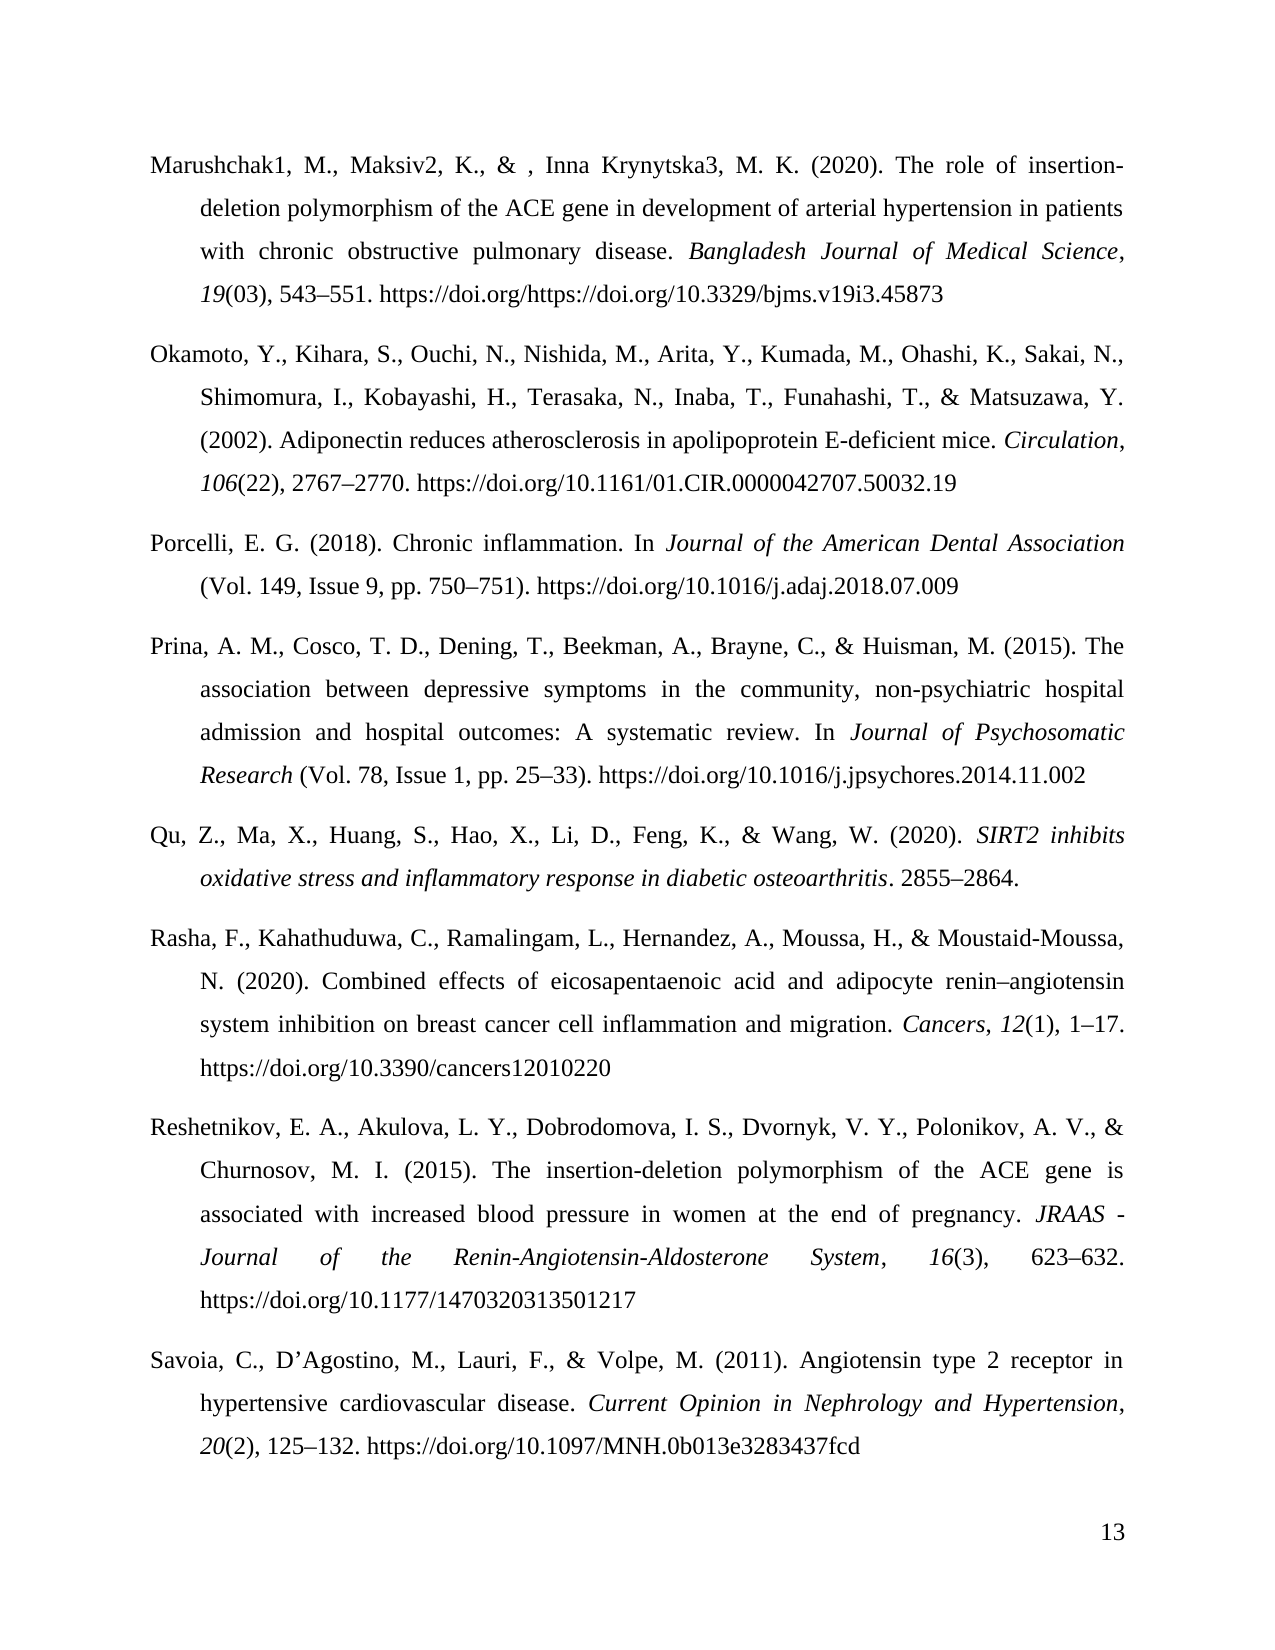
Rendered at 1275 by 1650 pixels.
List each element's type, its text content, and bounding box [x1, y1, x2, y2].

text Marushchak1, M., Maksiv2, K., & , Inna Krynytska3, M. K. (2020). The role of insertion-deletion polymorphism of the ACE gene in development of arterial hypertension in patients with chronic obstructive pulmonary disease. Bangladesh Journal of Medical Science, 19(03), 543–551. https://doi.org/https://doi.org/10.3329/bjms.v19i3.45873 [150, 150, 1125, 308]
text Porcelli, E. G. (2018). Chronic inflammation. In Journal of the American Dental Association (Vol. 149, Issue 9, pp. 750–751). https://doi.org/10.1016/j.adaj.2018.07.009 [150, 528, 1125, 600]
text Qu, Z., Ma, X., Huang, S., Hao, X., Li, D., Feng, K., & Wang, W. (2020). SIRT2 inhibits oxidative stress and inflammatory response in diabetic osteoarthritis. 2855–2864. [150, 820, 1125, 892]
text Savoia, C., D’Agostino, M., Lauri, F., & Volpe, M. (2011). Angiotensin type 2 receptor in hypertensive cardiovascular disease. Current Opinion in Nephrology and Hypertension, 20(2), 125–132. https://doi.org/10.1097/MNH.0b013e3283437fcd [150, 1345, 1125, 1460]
text Okamoto, Y., Kihara, S., Ouchi, N., Nishida, M., Arita, Y., Kumada, M., Ohashi, K., Sakai, N., Shimomura, I., Kobayashi, H., Terasaka, N., Inaba, T., Funahashi, T., & Matsuzawa, Y. (2002). Adiponectin reduces atherosclerosis in apolipoprotein E-deficient mice. Circulation, 106(22), 2767–2770. https://doi.org/10.1161/01.CIR.0000042707.50032.19 [150, 339, 1125, 497]
text Prina, A. M., Cosco, T. D., Dening, T., Beekman, A., Brayne, C., & Huisman, M. (2015). The association between depressive symptoms in the community, non-psychiatric hospital admission and hospital outcomes: A systematic review. In Journal of Psychosomatic Research (Vol. 78, Issue 1, pp. 25–33). https://doi.org/10.1016/j.jpsychores.2014.11.002 [150, 631, 1125, 789]
text Reshetnikov, E. A., Akulova, L. Y., Dobrodomova, I. S., Dvornyk, V. Y., Polonikov, A. V., & Churnosov, M. I. (2015). The insertion-deletion polymorphism of the ACE gene is associated with increased blood pressure in women at the end of pregnancy. JRAAS - Journal of the Renin-Angiotensin-Aldosterone System, 16(3), 623–632. https://doi.org/10.1177/1470320313501217 [150, 1112, 1125, 1314]
text Rasha, F., Kahathuduwa, C., Ramalingam, L., Hernandez, A., Moussa, H., & Moustaid-Moussa, N. (2020). Combined effects of eicosapentaenoic acid and adipocyte renin–angiotensin system inhibition on breast cancer cell inflammation and migration. Cancers, 12(1), 1–17. https://doi.org/10.3390/cancers12010220 [150, 923, 1125, 1081]
